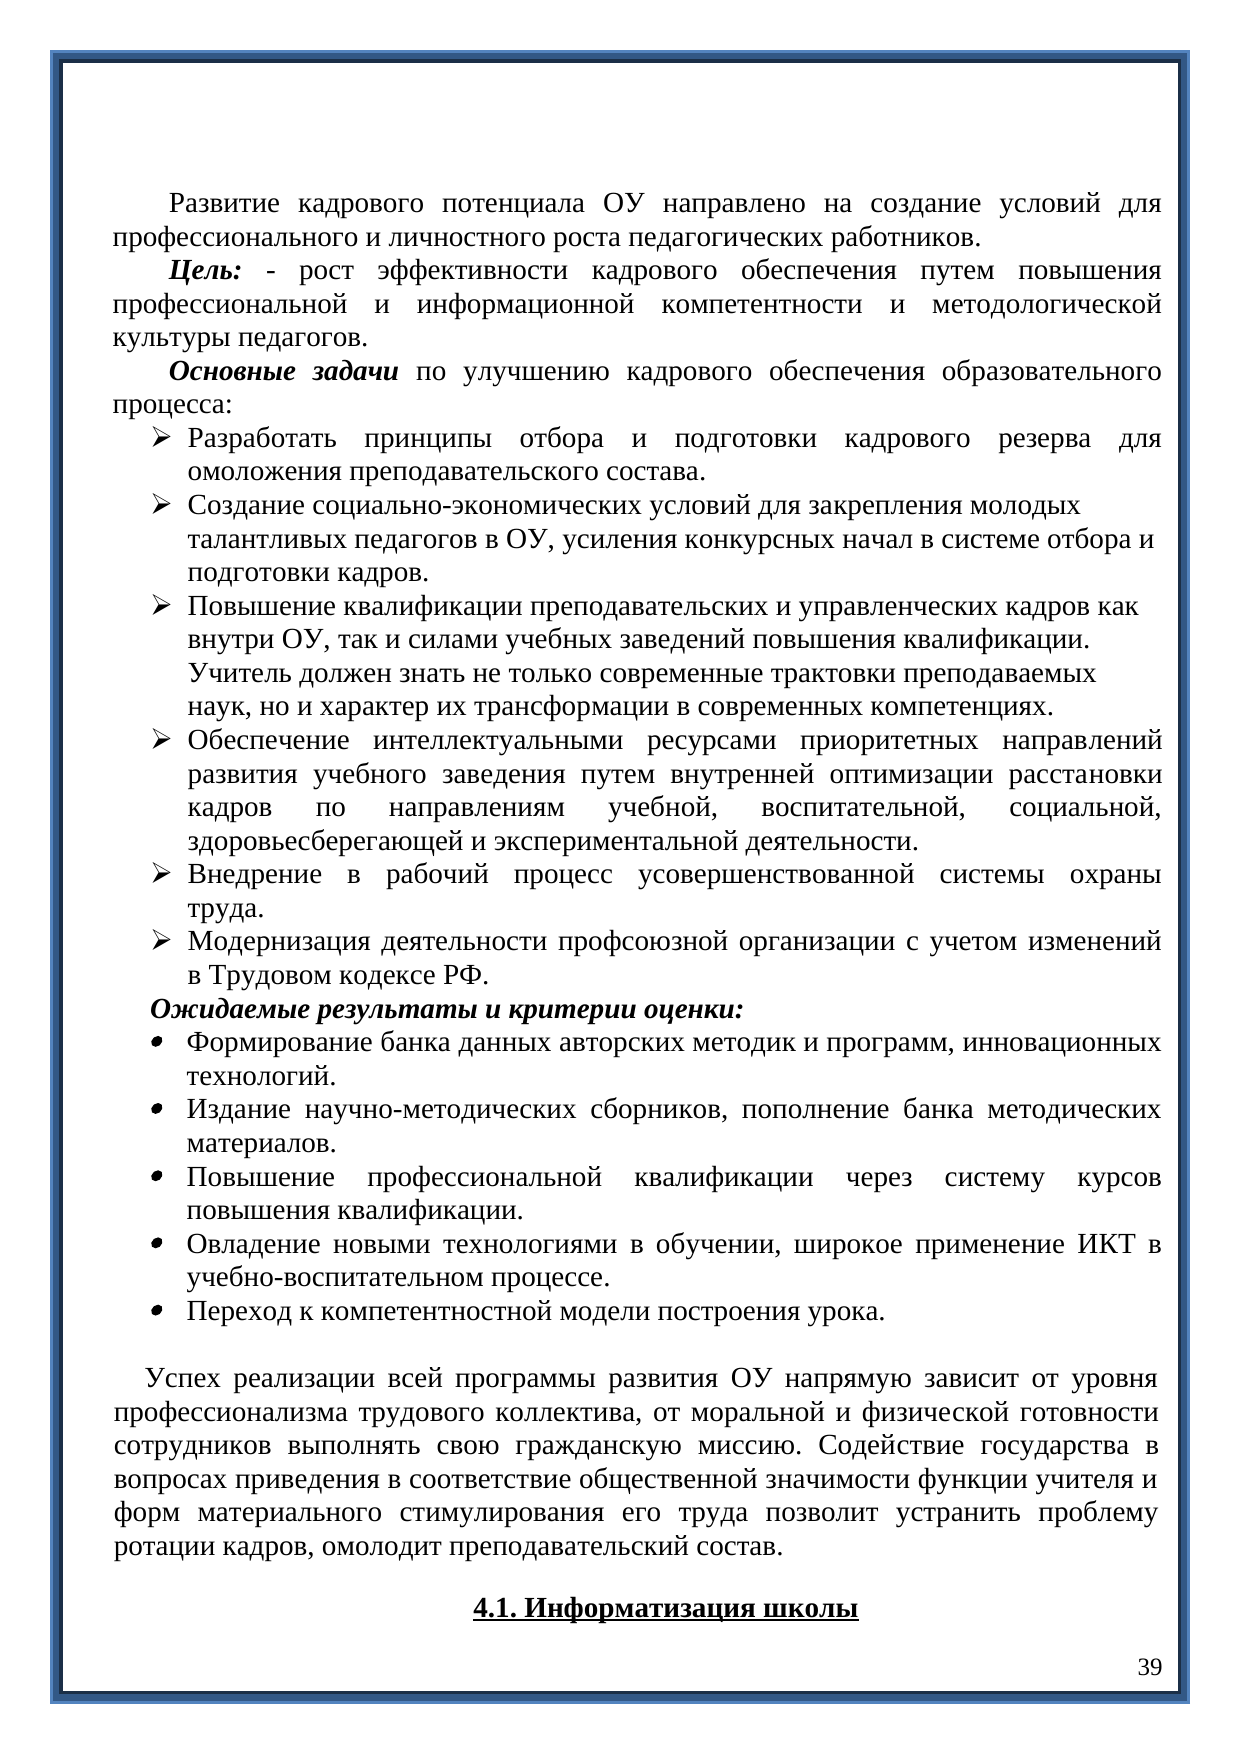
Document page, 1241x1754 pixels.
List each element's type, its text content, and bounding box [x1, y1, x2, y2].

list Овладение новыми технологиями в обучении, широкое применение ИКТ в учебно-воспитательном процессе. [149, 1226, 1162, 1293]
list Издание научно-методических сборников, пополнение банка методических материалов. [149, 1091, 1162, 1159]
list Создание социально-экономических условий для закрепления молодых талантливых педагогов в ОУ, усиления конкурсных начал в системе отбора и подготовки кадров. [150, 487, 1162, 588]
text 4.1. Информатизация школы [112, 1590, 1162, 1624]
list Повышение квалификации преподавательских и управленческих кадров как внутри ОУ, так и силами учебных заведений повышения квалификации. Учитель должен знать не только современные трактовки преподаваемых наук, но и характер их трансформации в современных компетенциях. [150, 588, 1162, 722]
text Развитие кадрового потенциала ОУ направлено на создание условий для профессионального и личностного роста педагогических работников. [112, 185, 1162, 252]
list Повышение профессиональной квалификации через систему курсов повышения квалификации. [149, 1159, 1162, 1226]
list Переход к компетентностной модели построения урока. [149, 1293, 1162, 1327]
list Формирование банка данных авторских методик и программ, инновационных технологий. [149, 1024, 1162, 1091]
list Разработать принципы отбора и подготовки кадрового резерва для омоложения преподавательского состава. [150, 420, 1162, 487]
list Модернизация деятельности профсоюзной организации с учетом изменений в Трудовом кодексе РФ. [150, 923, 1162, 991]
list Обеспечение интеллектуальными ресурсами приоритетных направлений развития учебного заведения путем внутренней оптимизации расстановки кадров по направлениям учебной, воспитательной, социальной, здоровьесберегающей и экспериментальной деятельности. [150, 722, 1162, 856]
text Цель: - рост эффективности кадрового обеспечения путем повышения профессиональной и информационной компетентности и методологической культуры педагогов. [112, 252, 1162, 353]
text Успех реализации всей программы развития ОУ напрямую зависит от уровня профессионализма трудового коллектива, от моральной и физической готовности сотрудников выполнять свою гражданскую миссию. Содействие государства в вопросах приведения в соответствие общественной значимости функции учителя и форм материального стимулирования его труда позволит устранить проблему ротации кадров, омолодит преподавательский состав. [113, 1360, 1159, 1561]
list Внедрение в рабочий процесс усовершенствованной системы охраны труда. [150, 856, 1162, 923]
text Основные задачи по улучшению кадрового обеспечения образовательного процесса: [112, 353, 1162, 420]
text Ожидаемые результаты и критерии оценки: [150, 991, 1162, 1024]
